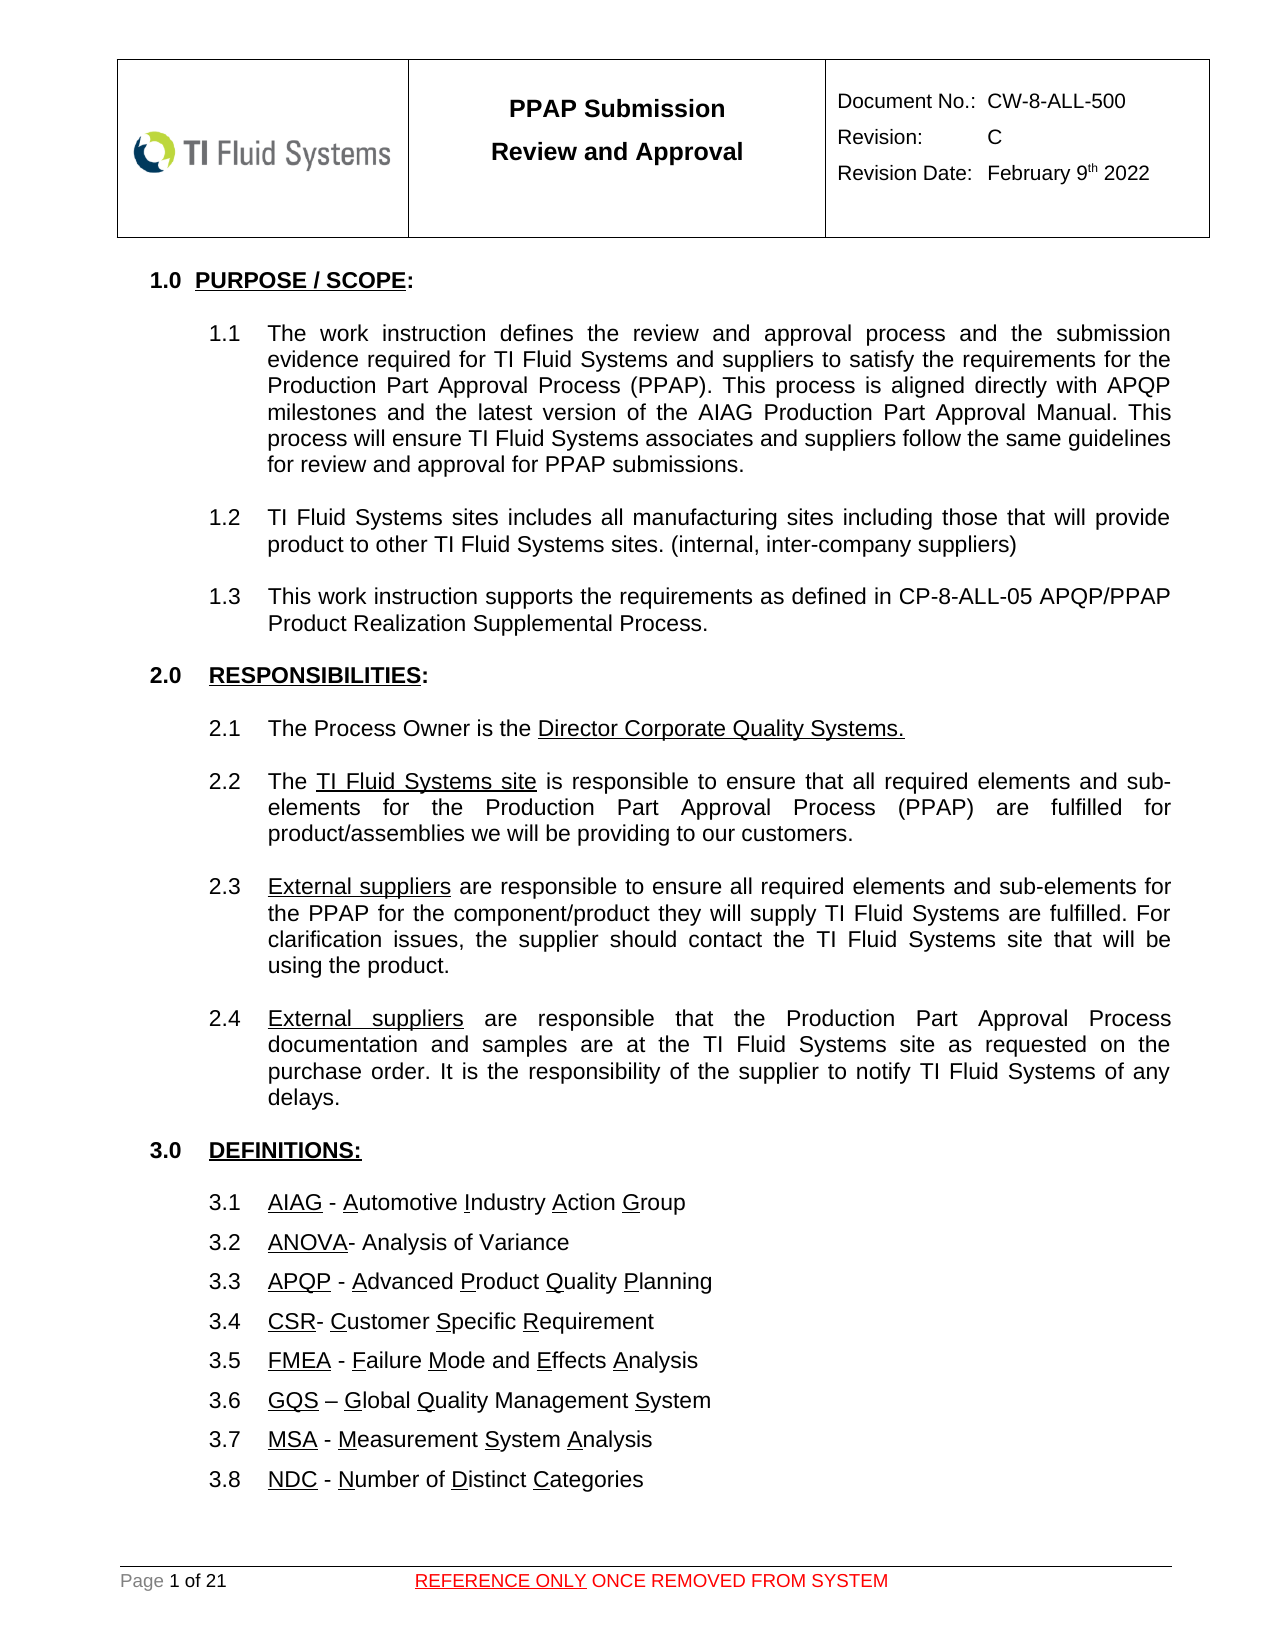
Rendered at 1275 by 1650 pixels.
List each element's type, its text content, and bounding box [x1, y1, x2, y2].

list TI Fluid Systems sites includes all manufacturing sites including those that will provide product to other TI Fluid Systems sites. (internal, inter-company suppliers) [208, 504, 1172, 557]
list RESPONSIBILITIES: [149, 662, 1172, 689]
picture [126, 119, 396, 183]
list DEFINITIONS: [149, 1137, 1172, 1163]
list The TI Fluid Systems site is responsible to ensure that all required elements and sub-elements for the Production Part Approval Process (PPAP) are fulfilled for product/assemblies we will be providing to our customers. [209, 768, 1172, 847]
list APQP - Advanced Product Quality Planning [209, 1268, 1172, 1295]
list PURPOSE / SCOPE: [149, 267, 1172, 293]
list FMEA - Failure Mode and Effects Analysis [209, 1347, 1172, 1374]
list The Process Owner is the Director Corporate Quality Systems. [209, 715, 1172, 741]
list MSA - Measurement System Analysis [209, 1426, 1172, 1453]
list This work instruction supports the requirements as defined in CP-8-ALL-05 APQP/PPAP Product Realization Supplemental Process. [209, 583, 1172, 636]
list CSR- Customer Specific Requirement [209, 1308, 1172, 1334]
list GQS – Global Quality Management System [209, 1387, 1172, 1413]
list External suppliers are responsible that the Production Part Approval Process documentation and samples are at the TI Fluid Systems site as requested on the purchase order. It is the responsibility of the supplier to notify TI Fluid Systems of any delays. [209, 1005, 1172, 1110]
list AIAG - Automotive Industry Action Group [209, 1189, 1172, 1216]
list ANOVA- Analysis of Variance [209, 1229, 1172, 1255]
list The work instruction defines the review and approval process and the submission evidence required for TI Fluid Systems and suppliers to satisfy the requirements for the Production Part Approval Process (PPAP). This process is aligned directly with APQP milestones and the latest version of the AIAG Production Part Approval Manual. This process will ensure TI Fluid Systems associates and suppliers follow the same guidelines for review and approval for PPAP submissions. [208, 320, 1172, 478]
list External suppliers are responsible to ensure all required elements and sub-elements for the PPAP for the component/product they will supply TI Fluid Systems are fulfilled. For clarification issues, the supplier should contact the TI Fluid Systems site that will be using the product. [209, 873, 1172, 978]
list NDC - Number of Distinct Categories [209, 1466, 1172, 1492]
